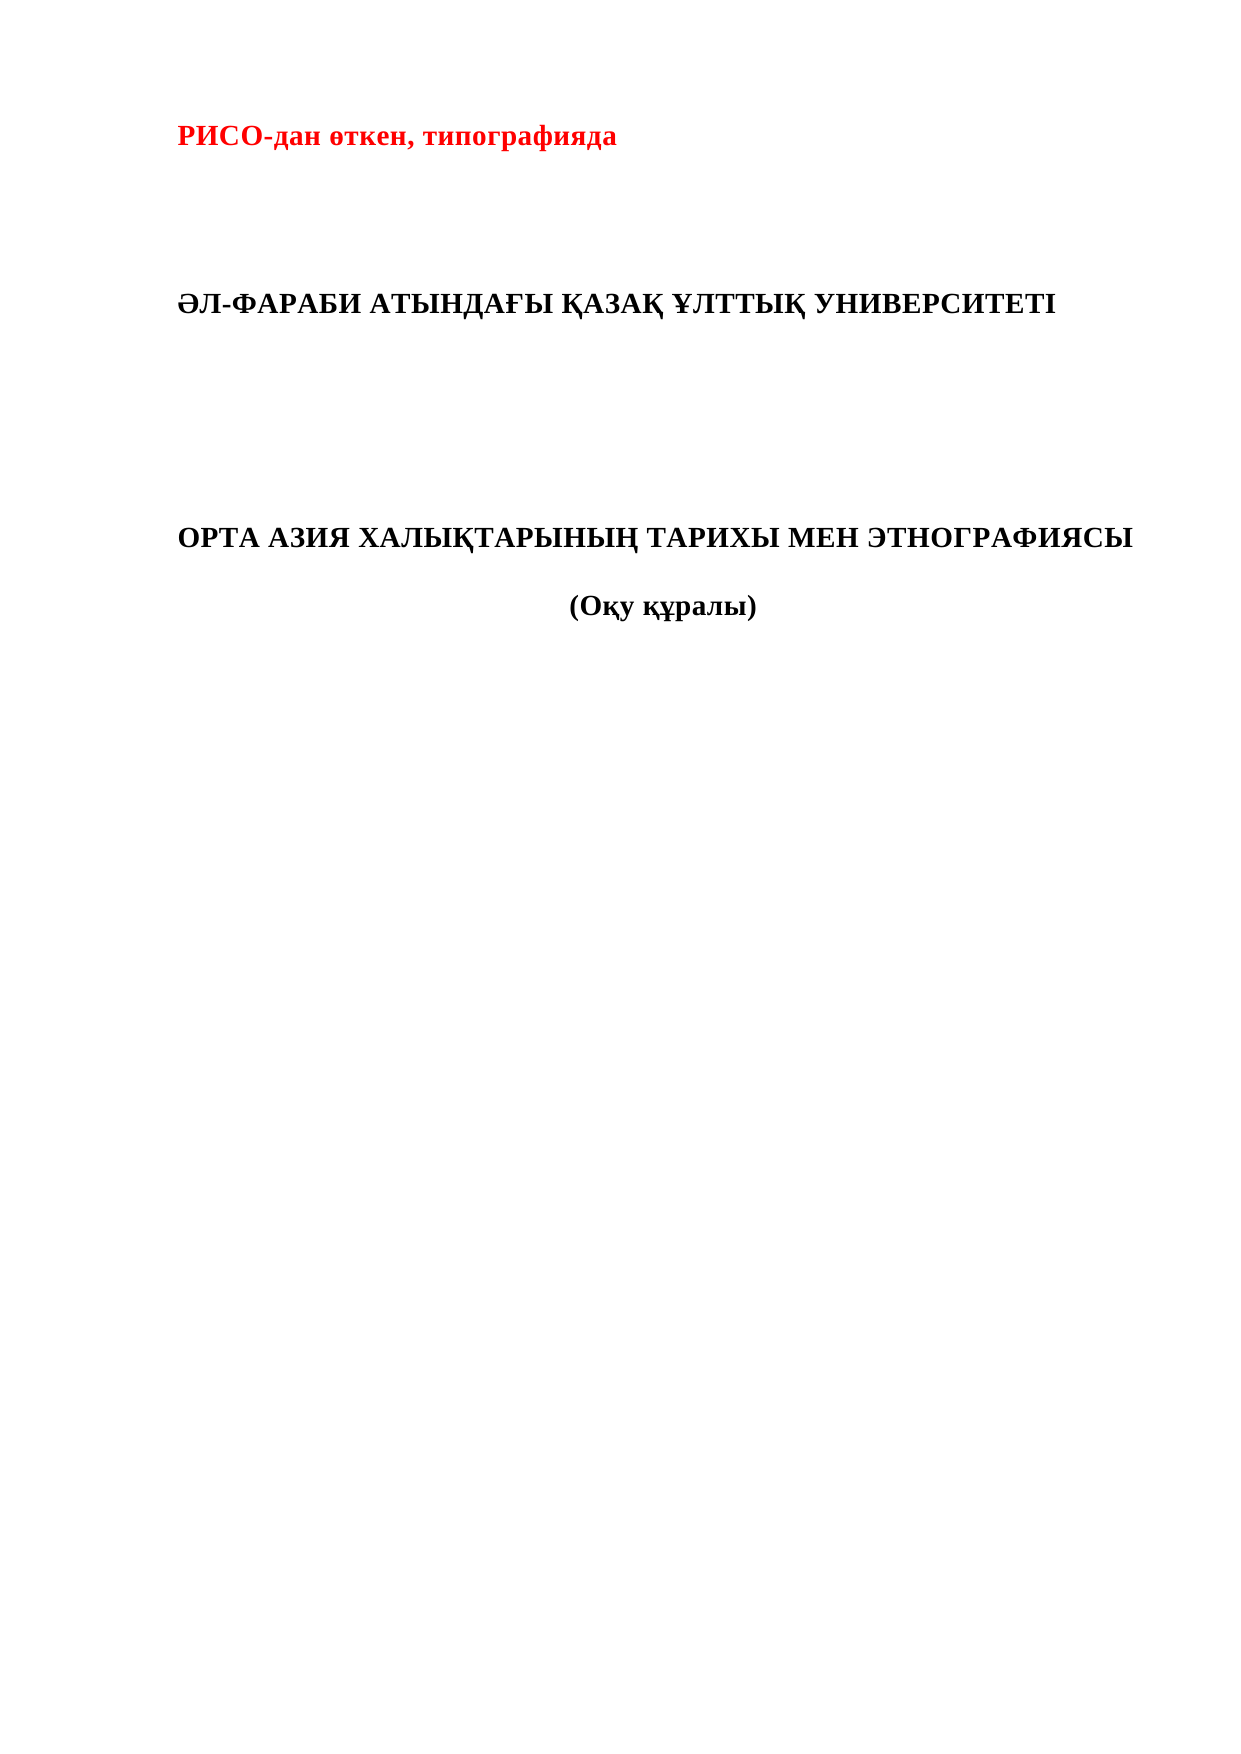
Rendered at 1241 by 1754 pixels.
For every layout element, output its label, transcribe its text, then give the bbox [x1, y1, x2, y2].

text РИСО-дан өткен, типографияда [177, 118, 1149, 152]
text (Оқу құралы) [177, 588, 1149, 621]
text ОРТА АЗИЯ ХАЛЫҚТАРЫНЫҢ ТАРИХЫ МЕН ЭТНОГРАФИЯСЫ [177, 521, 1149, 554]
text ӘЛ-ФАРАБИ АТЫНДАҒЫ ҚАЗАҚ ҰЛТТЫҚ УНИВЕРСИТЕТІ [177, 286, 1149, 319]
